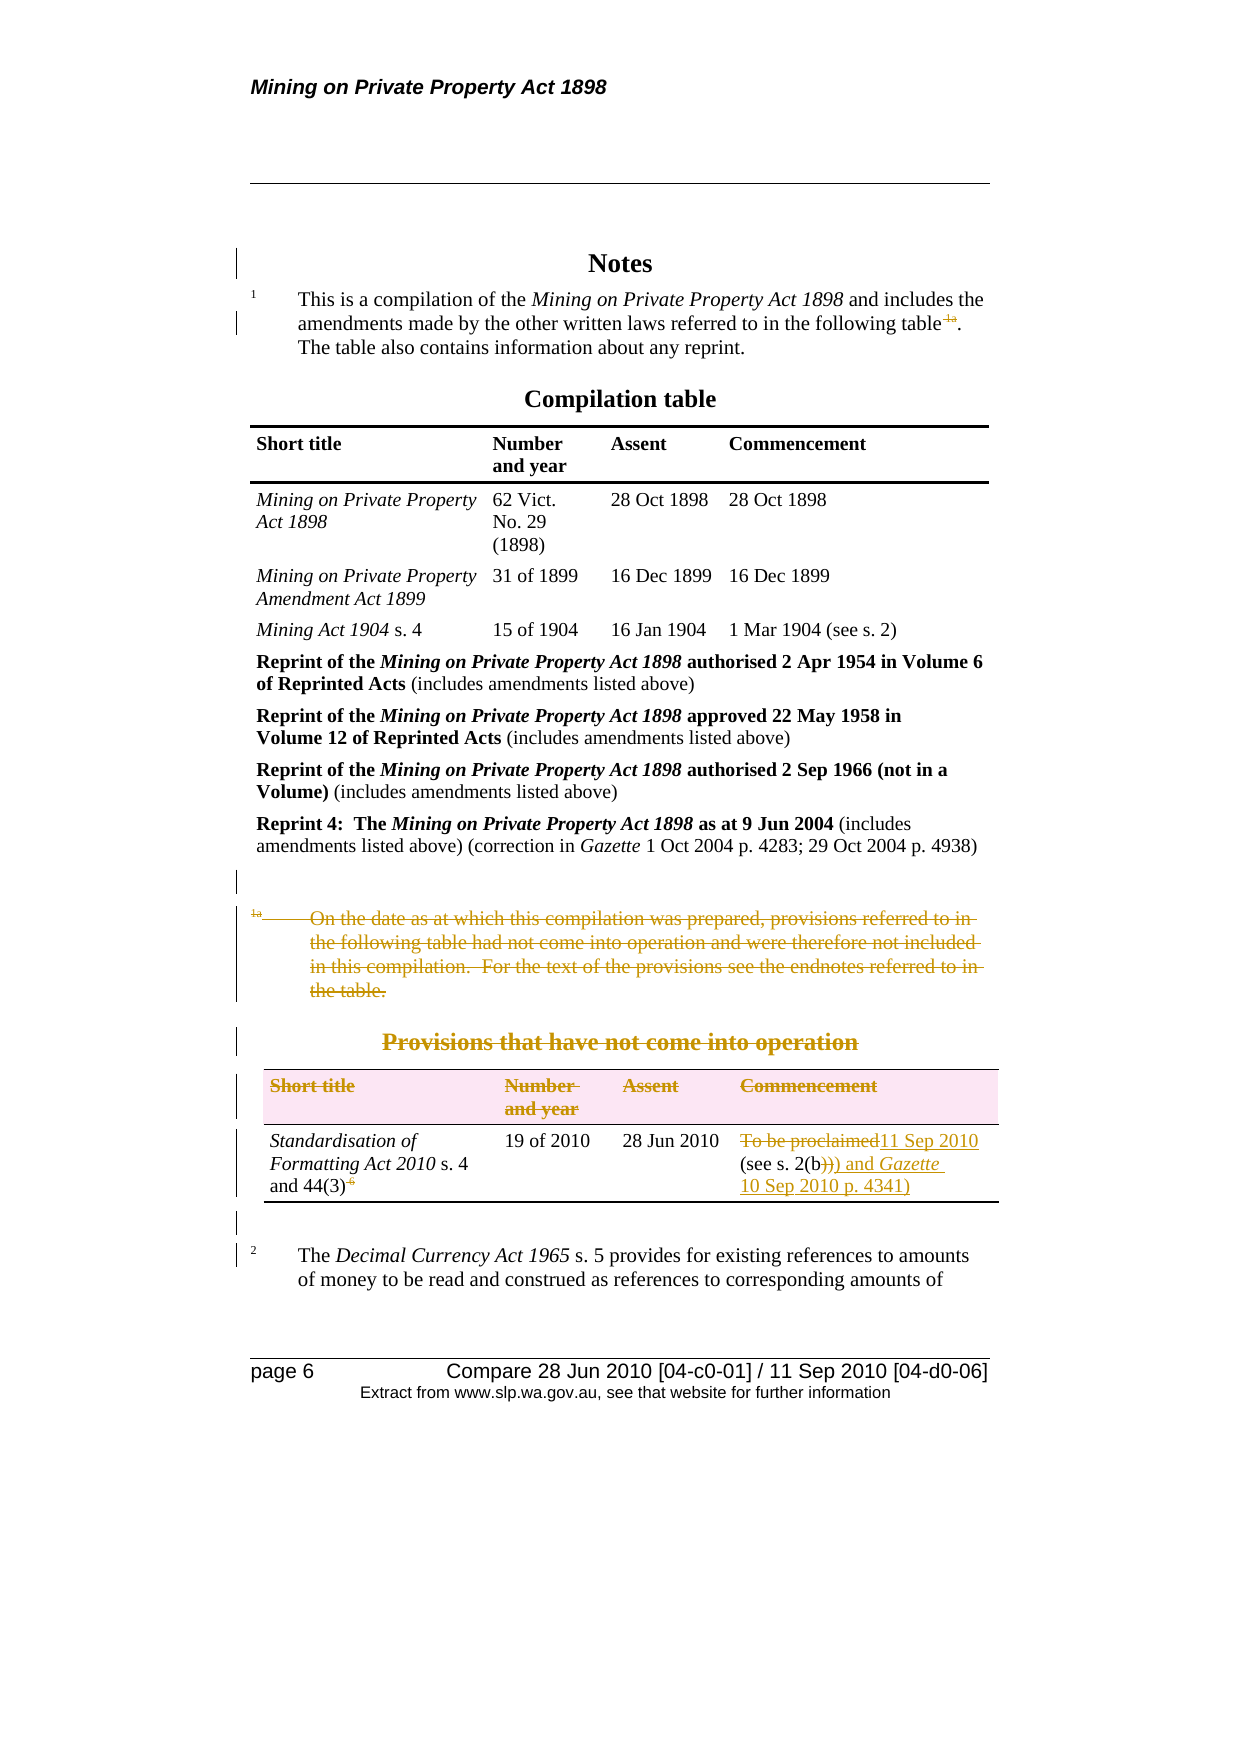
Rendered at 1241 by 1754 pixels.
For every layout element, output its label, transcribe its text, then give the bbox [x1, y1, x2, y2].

table_cell 16 Jan 1904 [605, 614, 723, 645]
table_cell 15 of 1904 [487, 614, 605, 645]
table_cell 62 Vict. No. 29 (1898) [487, 484, 605, 560]
table_cell 1 Mar 1904 (see s. 2) [723, 614, 989, 645]
table_header Short title [250, 428, 487, 481]
table_cell Mining Act 1904 s. 4 [250, 614, 487, 645]
table_cell Reprint 4: The Mining on Private Property Act 1898 as at 9 Jun 2004 (includes amendments listed above) (correction in Gazette 1 Oct 2004 p. 4283; 29 Oct 2004 p. 4938) [250, 807, 989, 861]
table_header Number and year [487, 428, 605, 481]
subtitle Compilation table [250, 384, 990, 413]
table_cell (see s. 2(b [734, 1125, 998, 1201]
table_header Commencement [723, 428, 989, 481]
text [250, 1243, 990, 1291]
table_cell 19 of 2010 [498, 1125, 616, 1201]
text 1 This is a compilation of the Mining on Private Property Act 1898 and includes the amendments made by the other written laws referred to in the following table. The table also contains information about any reprint. [250, 287, 990, 359]
table_cell Mining on Private Property Amendment Act 1899 [250, 560, 487, 614]
table_cell Reprint of the Mining on Private Property Act 1898 authorised 2 Apr 1954 in Volume 6 of Reprinted Acts (includes amendments listed above) [250, 645, 989, 699]
table_cell Standardisation of Formatting Act 2010 s. 4 and 44(3) [264, 1125, 498, 1201]
table_cell Reprint of the Mining on Private Property Act 1898 approved 22 May 1958 in Volume 12 of Reprinted Acts (includes amendments listed above) [250, 699, 989, 753]
table_header Assent [605, 428, 723, 481]
table_cell Mining on Private Property Act 1898 [250, 484, 487, 560]
table_cell 16 Dec 1899 [605, 560, 723, 614]
table_cell Reprint of the Mining on Private Property Act 1898 authorised 2 Sep 1966 (not in a Volume) (includes amendments listed above) [250, 753, 989, 807]
table_cell 31 of 1899 [487, 560, 605, 614]
table_cell 16 Dec 1899 [723, 560, 989, 614]
table_cell 28 Oct 1898 [723, 484, 989, 560]
table_cell 28 Jun 2010 [616, 1125, 734, 1201]
subtitle Notes [250, 247, 990, 279]
table_cell 28 Oct 1898 [605, 484, 723, 560]
